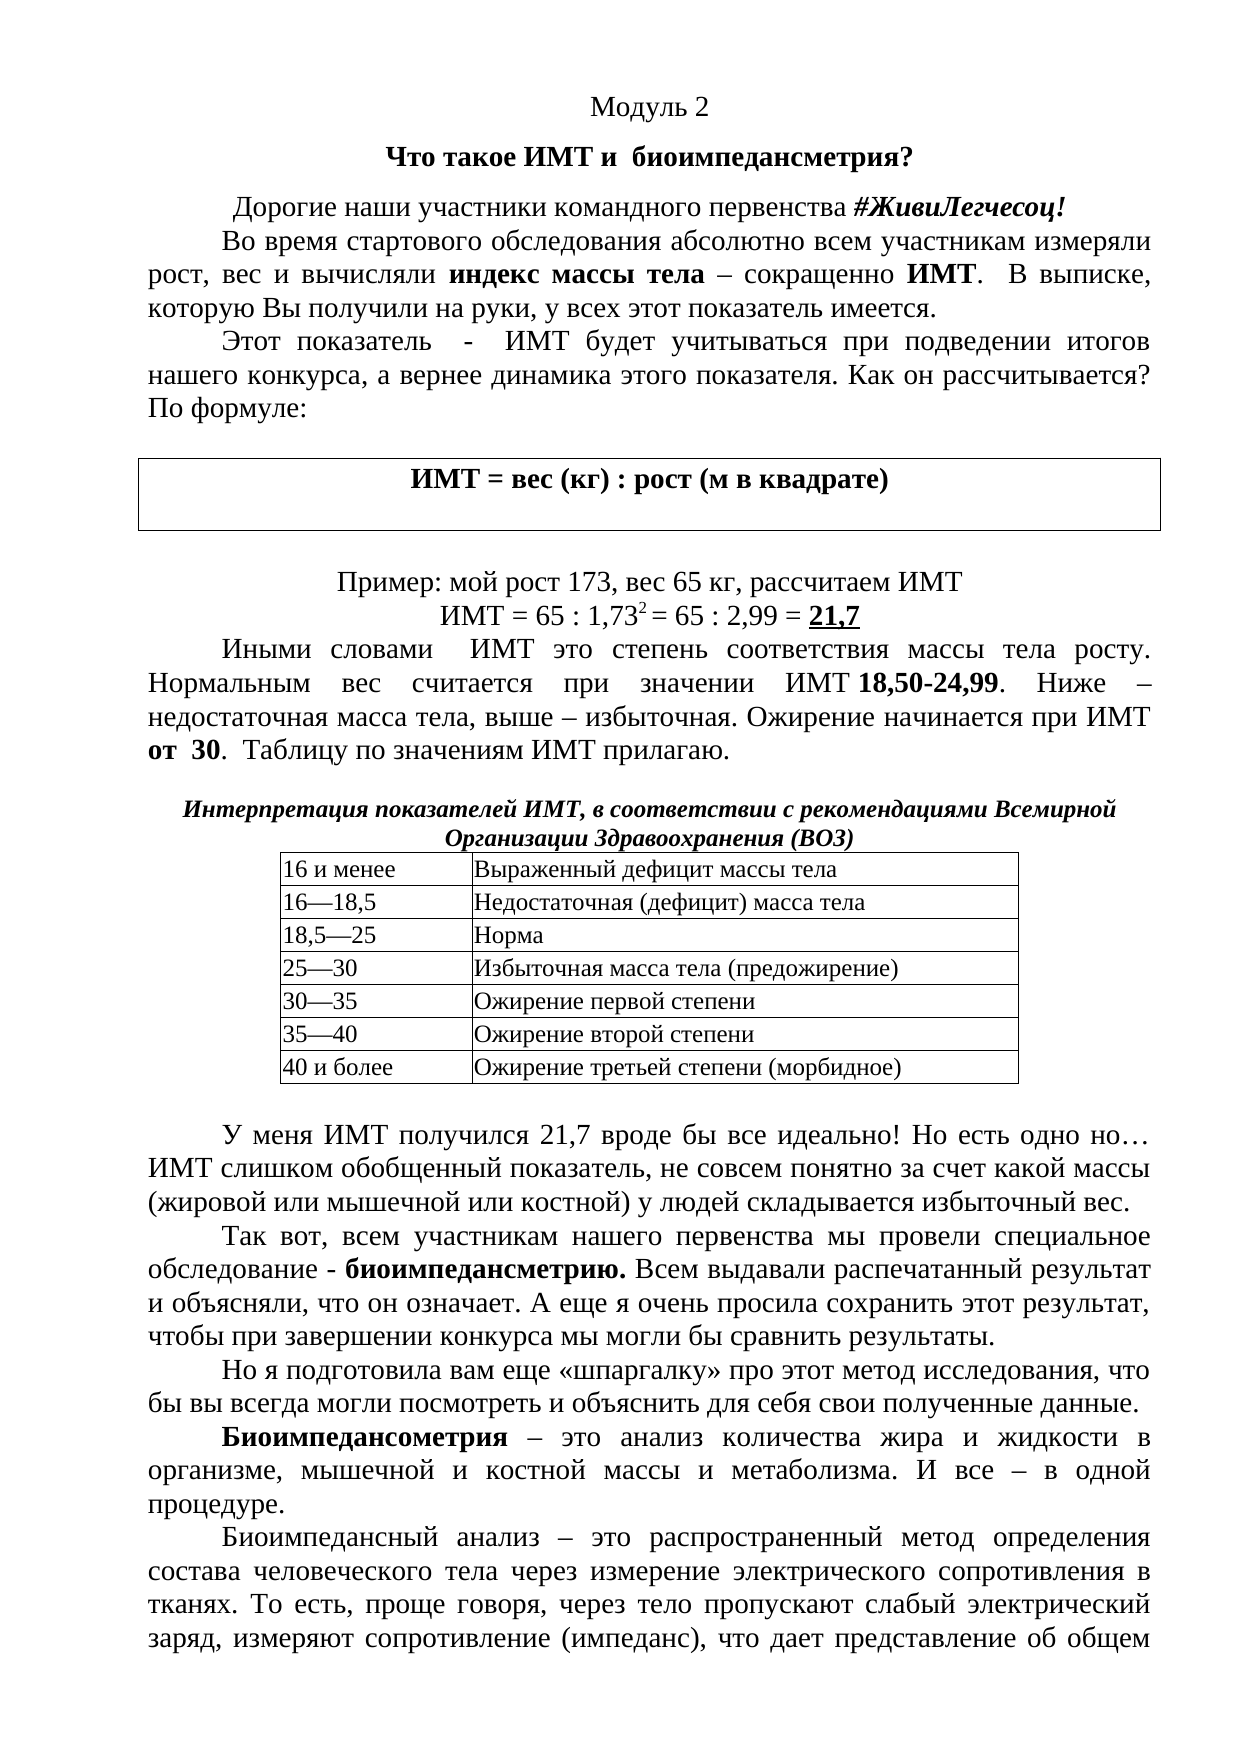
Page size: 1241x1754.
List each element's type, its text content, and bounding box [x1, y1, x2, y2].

table_cell Ожирение третьей степени (морбидное) [473, 1051, 1018, 1082]
table_header Выраженный дефицит массы тела [473, 853, 1018, 885]
text Дорогие наши участники командного первенства #ЖивиЛегчесоц! [148, 189, 1152, 223]
text ИМТ = вес (кг) : рост (м в квадрате) [139, 459, 1160, 494]
table_cell 30—35 [281, 985, 472, 1017]
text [148, 1519, 1152, 1654]
text Так вот, всем участникам нашего первенства мы провели специальное обследование - биоимпедансметрию. Всем выдавали распечатанный результат и объясняли, что он означает. А еще я очень просила сохранить этот результат, чтобы при завершении конкурса мы могли бы сравнить результаты. [148, 1218, 1152, 1352]
text Что такое ИМТ и биоимпедансметрия? [148, 139, 1152, 172]
text У меня ИМТ получился 21,7 вроде бы все идеально! Но есть одно но… ИМТ слишком обобщенный показатель, не совсем понятно за счет какой массы (жировой или мышечной или костной) у людей складывается избыточный вес. [148, 1117, 1152, 1218]
text Модуль 2 [148, 89, 1152, 122]
text Во время стартового обследования абсолютно всем участникам измеряли рост, вес и вычисляли индекс массы тела – сокращенно ИМТ. В выписке, которую Вы получили на руки, у всех этот показатель имеется. [148, 223, 1152, 323]
table_cell 25—30 [281, 952, 472, 984]
text ИМТ = 65 : 1,732 = 65 : 2,99 = 21,7 [148, 598, 1152, 632]
text Интерпретация показателей ИМТ, в соответствии с рекомендациями Всемирной Организации Здравоохранения (ВОЗ) [148, 794, 1152, 852]
text Иными словами ИМТ это степень соответствия массы тела росту. Нормальным вес считается при значении ИМТ 18,50-24,99. Ниже – недостаточная масса тела, выше – избыточная. Ожирение начинается при ИМТ от 30. Таблицу по значениям ИМТ прилагаю. [148, 632, 1152, 766]
table_cell Недостаточная (дефицит) масса тела [473, 886, 1018, 918]
table_cell Норма [473, 919, 1018, 951]
table_header 16 и менее [281, 853, 472, 885]
table_cell Избыточная масса тела (предожирение) [473, 952, 1018, 984]
table_cell 18,5—25 [281, 919, 472, 951]
table_cell 35—40 [281, 1018, 472, 1049]
table_cell Ожирение первой степени [473, 985, 1018, 1017]
table_cell 40 и более [281, 1051, 472, 1082]
text Пример: мой рост 173, вес 65 кг, рассчитаем ИМТ [148, 564, 1152, 598]
table_cell Ожирение второй степени [473, 1018, 1018, 1049]
table_cell 16—18,5 [281, 886, 472, 918]
text Этот показатель - ИМТ будет учитываться при подведении итогов нашего конкурса, а вернее динамика этого показателя. Как он рассчитывается? По формуле: [148, 323, 1152, 424]
text Биоимпедансометрия – это анализ количества жира и жидкости в организме, мышечной и костной массы и метаболизма. И все – в одной процедуре. [148, 1419, 1152, 1519]
text Но я подготовила вам еще «шпаргалку» про этот метод исследования, что бы вы всегда могли посмотреть и объяснить для себя свои полученные данные. [148, 1352, 1152, 1419]
